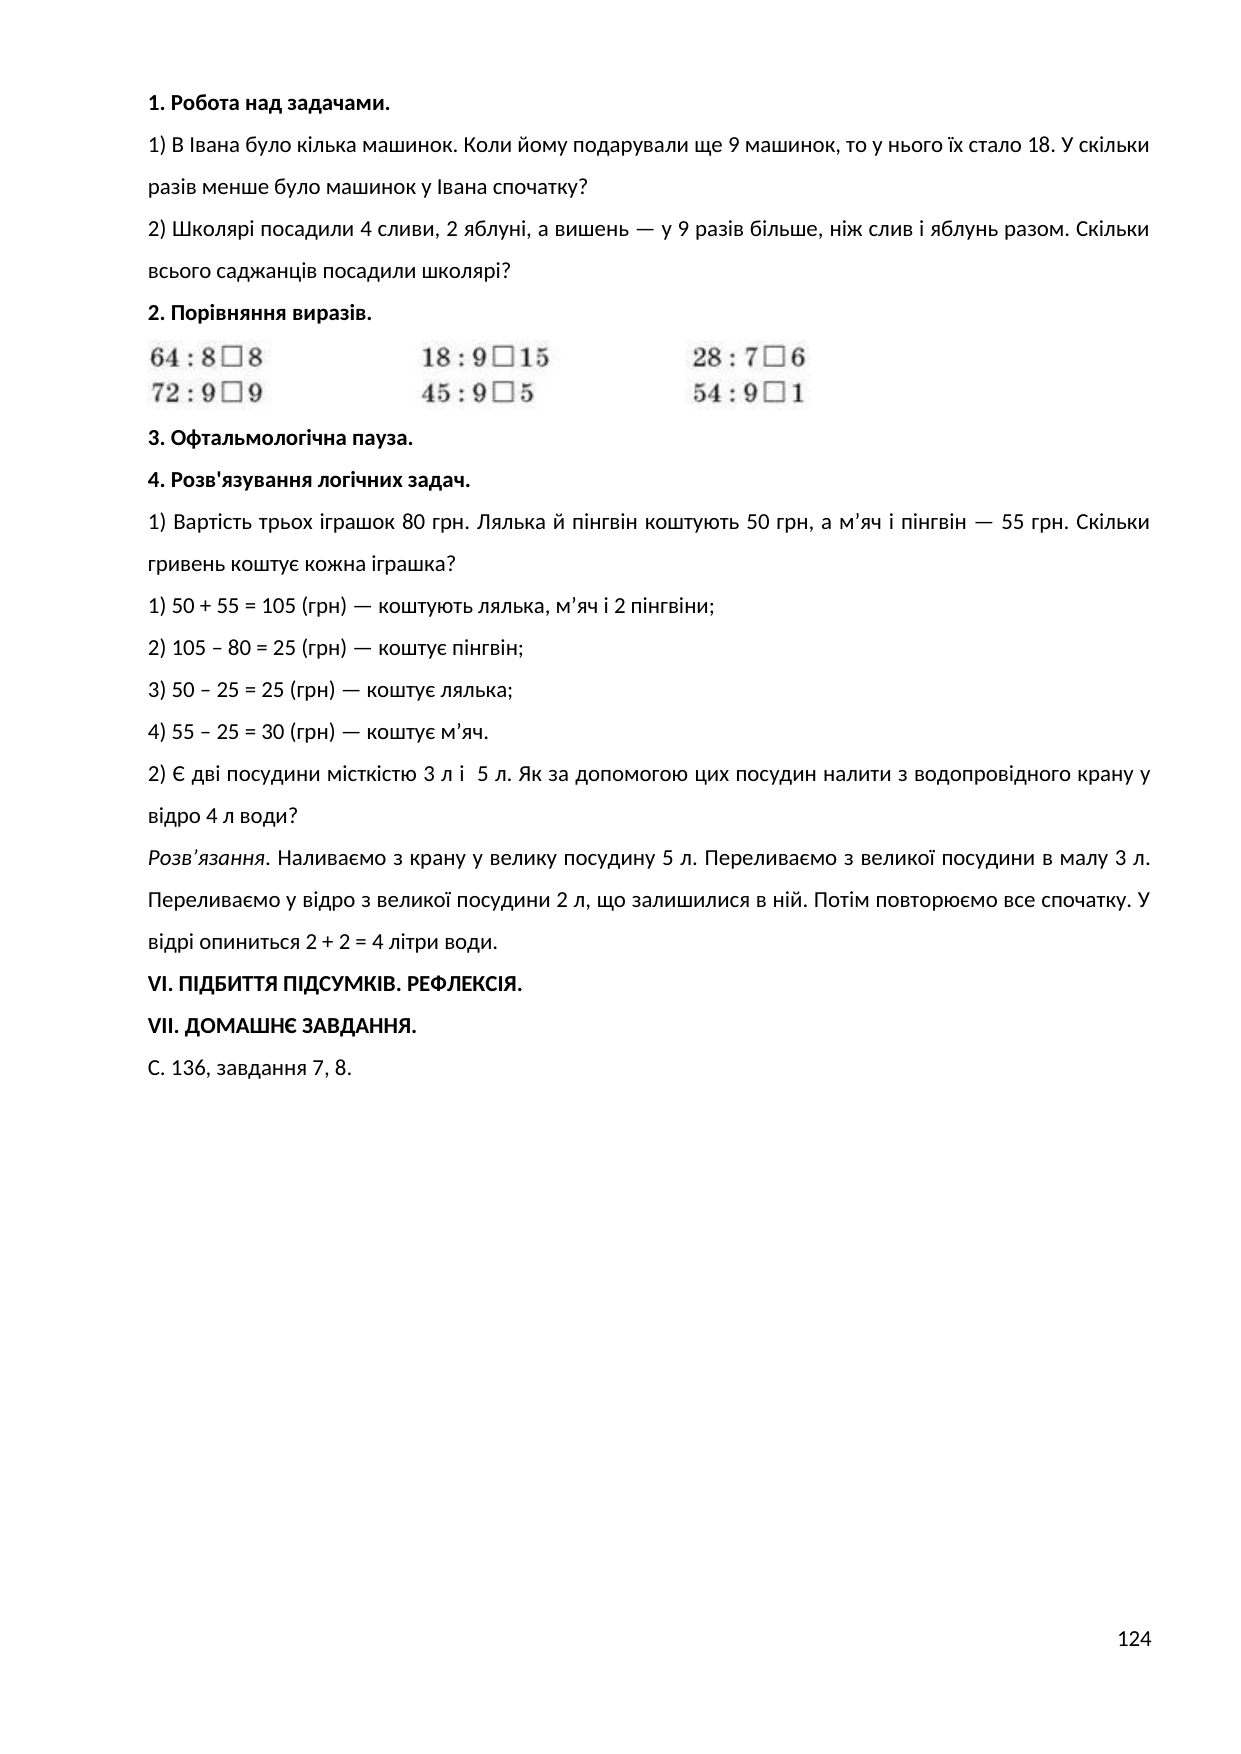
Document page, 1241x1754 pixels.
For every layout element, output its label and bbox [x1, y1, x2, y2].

picture [147, 340, 814, 410]
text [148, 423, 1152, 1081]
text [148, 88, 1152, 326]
